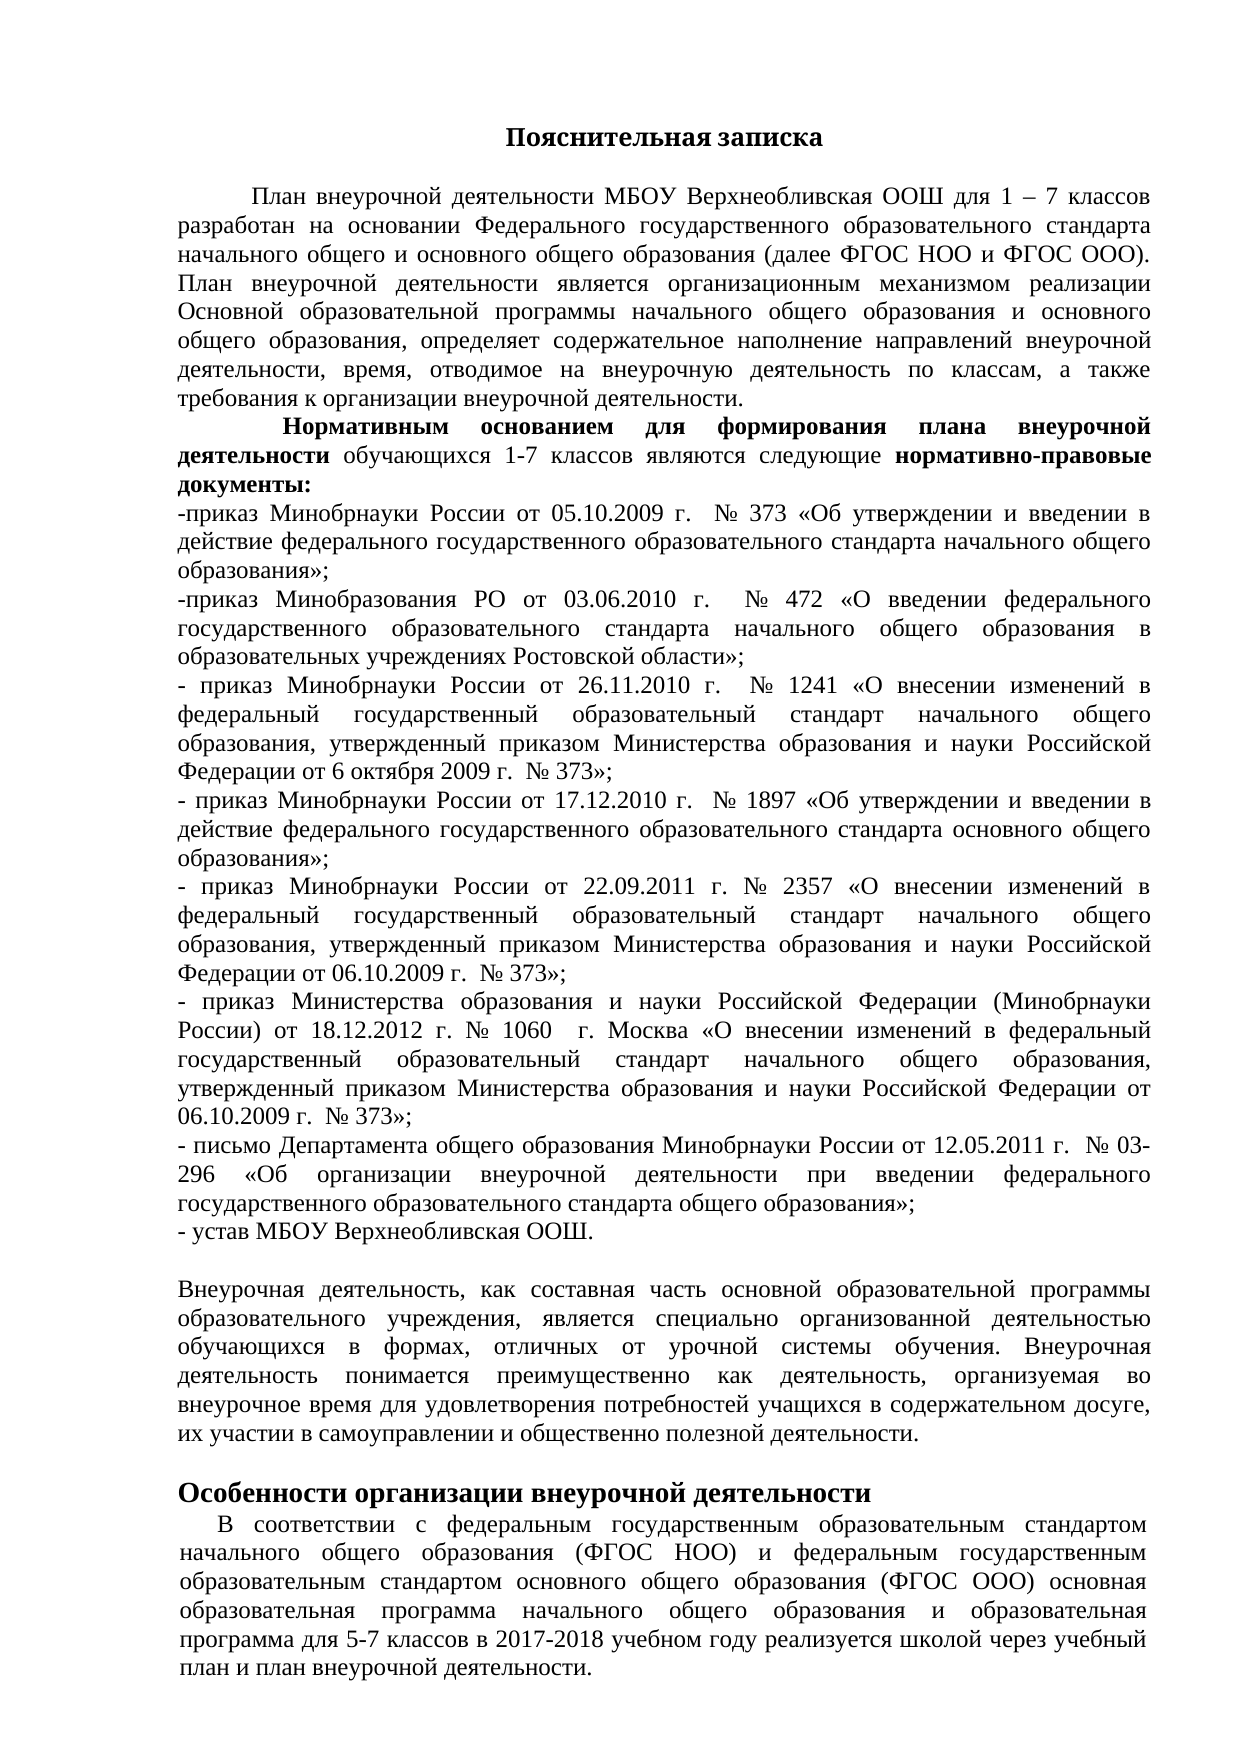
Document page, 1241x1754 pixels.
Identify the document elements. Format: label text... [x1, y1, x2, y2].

text План внеурочной деятельности МБОУ Верхнеобливская ООШ для 1 – 7 классов разработан на основании Федерального государственного образовательного стандарта начального общего и основного общего образования (далее ФГОС НОО и ФГОС ООО). План внеурочной деятельности является организационным механизмом реализации Основной образовательной программы начального общего образования и основного общего образования, определяет содержательное наполнение направлений внеурочной деятельности, время, отводимое на внеурочную деятельность по классам, а также требования к организации внеурочной деятельности. [177, 181, 1152, 411]
text Внеурочная деятельность, как составная часть основной образовательной программы образовательного учреждения, является специально организованной деятельностью обучающихся в формах, отличных от урочной системы обучения. Внеурочная деятельность понимается преимущественно как деятельность, организуемая во внеурочное время для удовлетворения потребностей учащихся в содержательном досуге, их участии в самоуправлении и общественно полезной деятельности. [177, 1274, 1152, 1446]
text - приказ Минобрнауки России от 17.12.2010 г. № 1897 «Об утверждении и введении в действие федерального государственного образовательного стандарта основного общего образования»; [177, 785, 1152, 871]
text - устав МБОУ Верхнеобливская ООШ. [177, 1216, 1152, 1245]
text -приказ Минобразования РО от 03.06.2010 г. № 472 «О введении федерального государственного образовательного стандарта начального общего образования в образовательных учреждениях Ростовской области»; [177, 584, 1152, 670]
text - приказ Минобрнауки России от 26.11.2010 г. № 1241 «О внесении изменений в федеральный государственный образовательный стандарт начального общего образования, утвержденный приказом Министерства образования и науки Российской Федерации от 6 октября . № 373»; [177, 670, 1152, 785]
text -приказ Минобрнауки России от 05.10.2009 г. № 373 «Об утверждении и введении в действие федерального государственного образовательного стандарта начального общего образования»; [177, 498, 1152, 584]
text - приказ Министерства образования и науки Российской Федерации (Минобрнауки России) от 18.12.2012 г. № 1060 г. Москва «О внесении изменений в федеральный государственный образовательный стандарт начального общего образования, утвержденный приказом Министерства образования и науки Российской Федерации от 06.10.2009 г. № 373»; [177, 986, 1152, 1130]
text - приказ Минобрнауки России от 22.09.2011 г. № 2357 «О внесении изменений в федеральный государственный образовательный стандарт начального общего образования, утвержденный приказом Министерства образования и науки Российской Федерации от 06.10.2009 г. № 373»; [177, 871, 1152, 986]
text В соответствии с федеральным государственным образовательным стандартом начального общего образования (ФГОС НОО) и федеральным государственным образовательным стандартом основного общего образования (ФГОС ООО) основная образовательная программа начального общего образования и образовательная программа для 5-7 классов в 2017-2018 учебном году реализуется школой через учебный план и план внеурочной деятельности. [179, 1509, 1147, 1681]
text Нормативным основанием для формирования плана внеурочной деятельности обучающихся 1-7 классов являются следующие нормативно-правовые документы: [177, 411, 1152, 498]
subtitle Пояснительная записка [177, 124, 1152, 153]
text - письмо Департамента общего образования Минобрнауки России от 12.05.. № 03-296 «Об организации внеурочной деятельности при введении федерального государственного образовательного стандарта общего образования»; [177, 1130, 1152, 1216]
text Особенности организации внеурочной деятельности [177, 1475, 1152, 1509]
